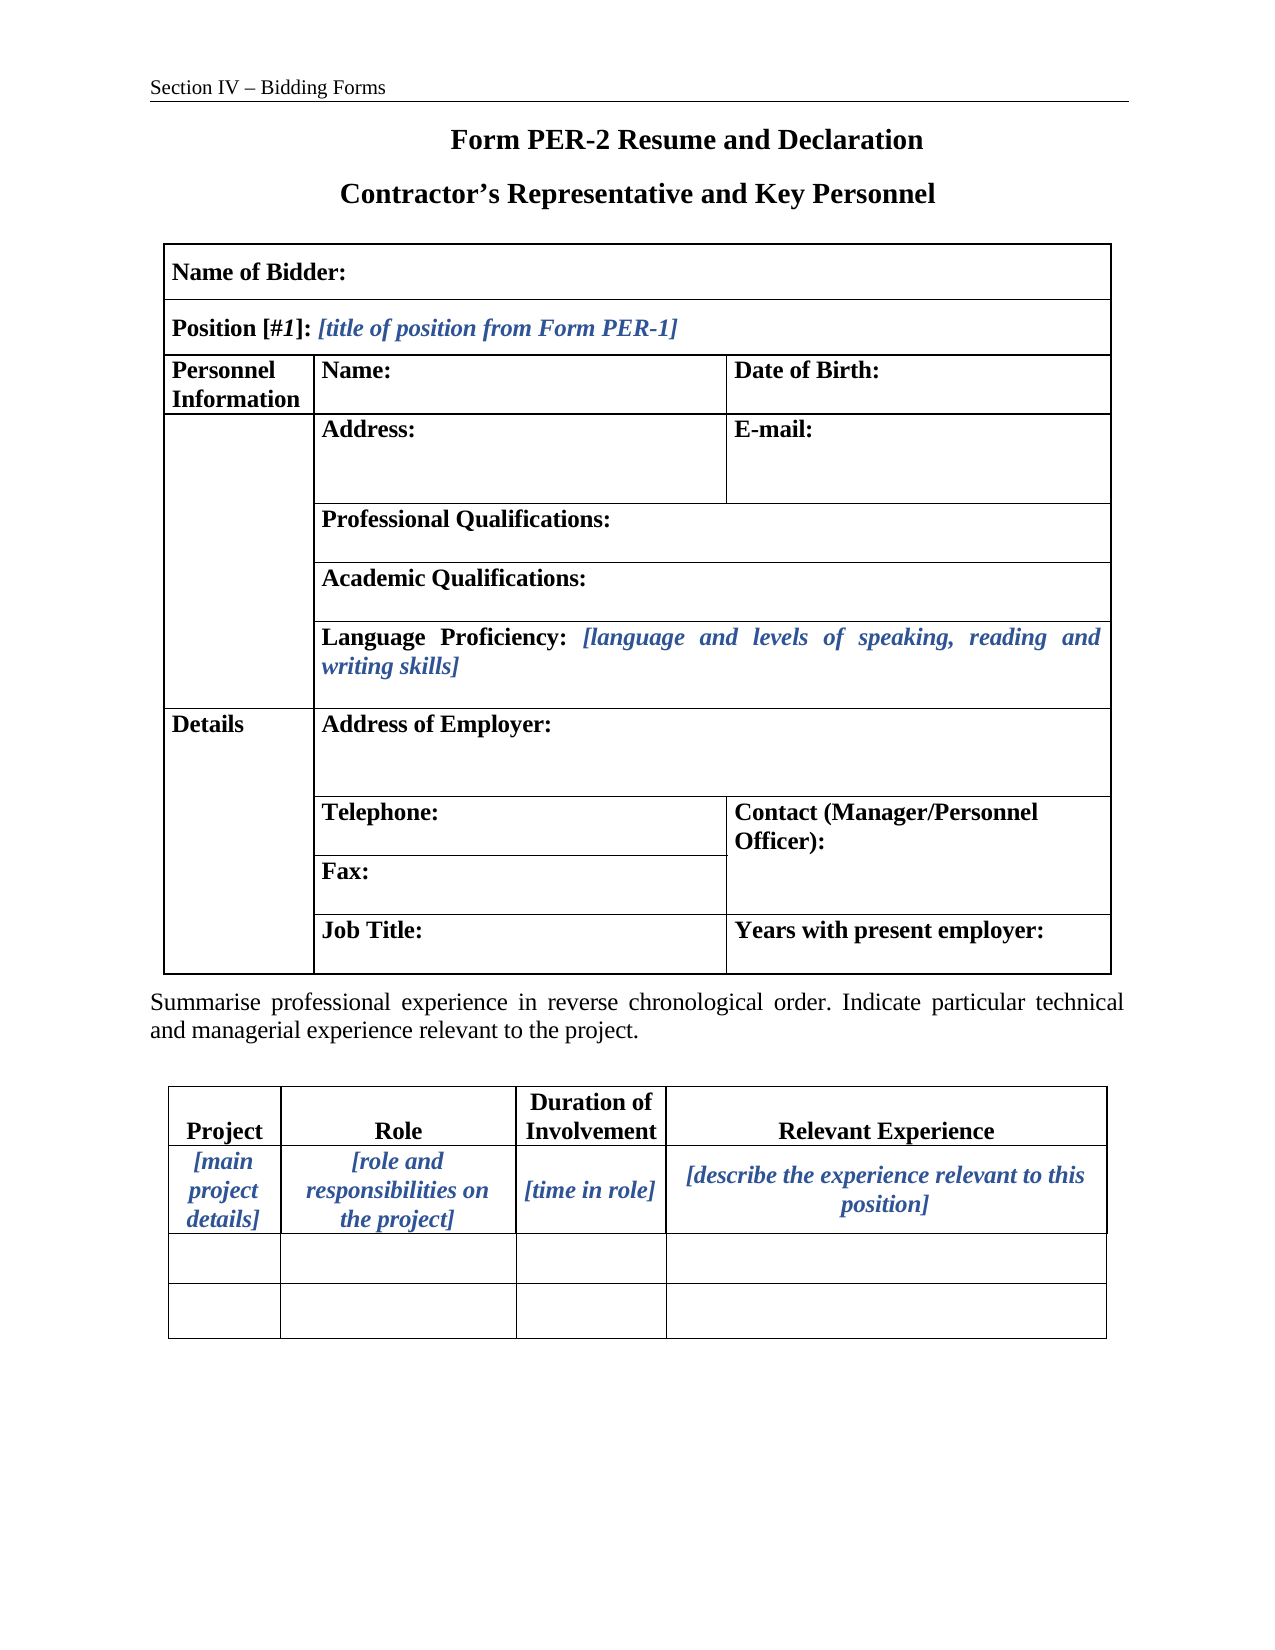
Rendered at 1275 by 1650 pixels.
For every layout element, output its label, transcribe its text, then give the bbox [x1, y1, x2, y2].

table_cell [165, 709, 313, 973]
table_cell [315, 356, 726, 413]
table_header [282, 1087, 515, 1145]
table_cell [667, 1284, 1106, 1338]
text Contractor’s Representative and Key Personnel [150, 176, 1125, 210]
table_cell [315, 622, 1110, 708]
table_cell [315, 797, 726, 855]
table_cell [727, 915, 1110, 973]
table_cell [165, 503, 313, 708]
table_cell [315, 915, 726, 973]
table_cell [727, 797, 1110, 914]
subtitle Form PER-2 Resume and Declaration [251, 122, 1123, 155]
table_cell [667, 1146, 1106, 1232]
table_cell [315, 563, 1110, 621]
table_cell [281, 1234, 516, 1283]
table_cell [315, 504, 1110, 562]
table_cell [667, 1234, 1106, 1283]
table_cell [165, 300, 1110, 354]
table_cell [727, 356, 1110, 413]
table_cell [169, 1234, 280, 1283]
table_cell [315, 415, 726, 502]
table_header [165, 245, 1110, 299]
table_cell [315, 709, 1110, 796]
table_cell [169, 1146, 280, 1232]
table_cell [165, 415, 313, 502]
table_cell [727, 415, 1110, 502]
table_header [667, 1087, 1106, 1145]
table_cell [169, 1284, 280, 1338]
text Summarise professional experience in reverse chronological order. Indicate particular technical and managerial experience relevant to the project. [150, 987, 1125, 1044]
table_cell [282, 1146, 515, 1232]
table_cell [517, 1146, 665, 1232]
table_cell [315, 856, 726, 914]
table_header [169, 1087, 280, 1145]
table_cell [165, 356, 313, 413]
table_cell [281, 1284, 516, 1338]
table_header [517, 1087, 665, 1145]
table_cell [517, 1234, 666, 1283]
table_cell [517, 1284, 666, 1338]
